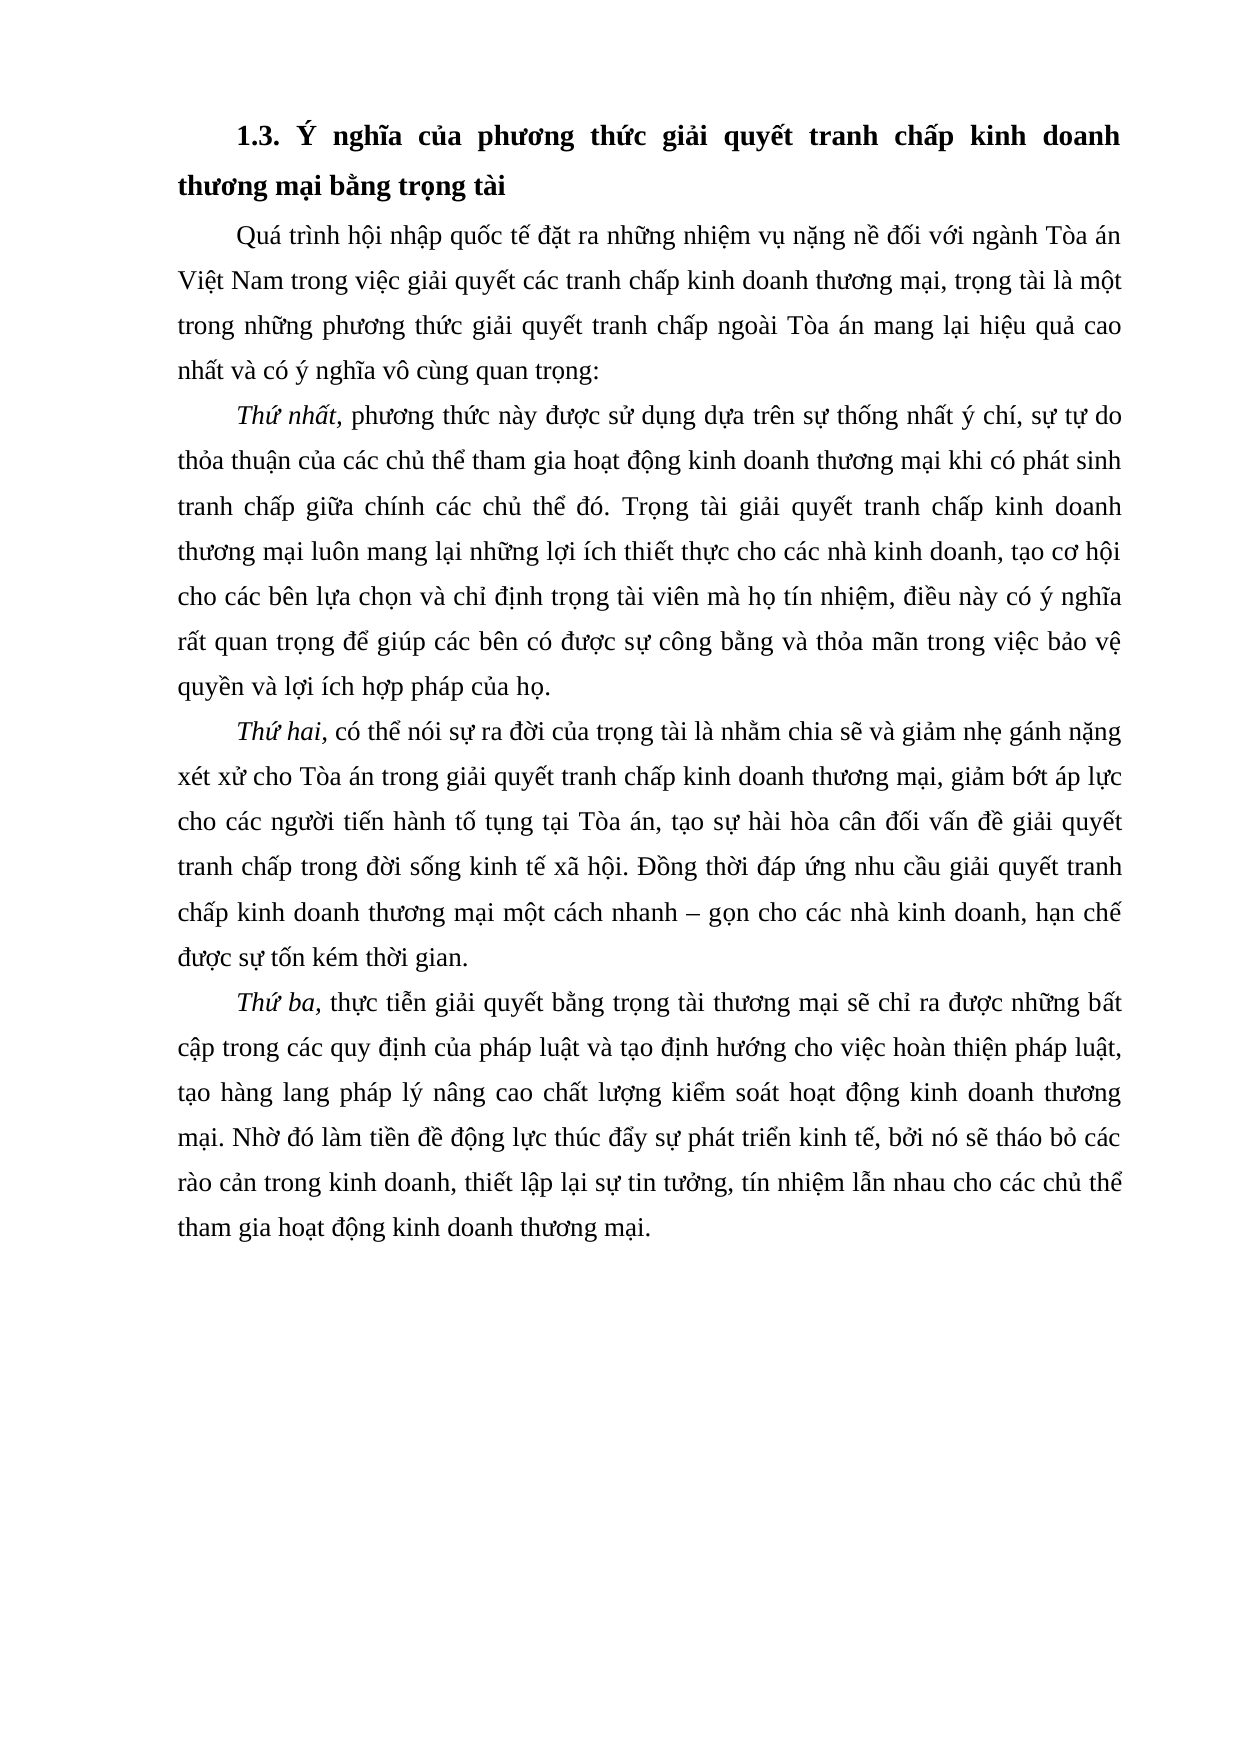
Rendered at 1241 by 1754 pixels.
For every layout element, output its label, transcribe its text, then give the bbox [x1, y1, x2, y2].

text Thứ nhất, phương thức này được sử dụng dựa trên sự thống nhất ý chí, sự tự do thỏa thuận của các chủ thể tham gia hoạt động kinh doanh thương mại khi có phát sinh tranh chấp giữa chính các chủ thể đó. Trọng tài giải quyết tranh chấp kinh doanh thương mại luôn mang lại những lợi ích thiết thực cho các nhà kinh doanh, tạo cơ hội cho các bên lựa chọn và chỉ định trọng tài viên mà họ tín nhiệm, điều này có ý nghĩa rất quan trọng để giúp các bên có được sự công bằng và thỏa mãn trong việc bảo vệ quyền và lợi ích hợp pháp của họ. [177, 399, 1122, 701]
text 1.3. Ý nghĩa của phương thức giải quyết tranh chấp kinh doanh thương mại bằng trọng tài [177, 118, 1122, 202]
text Thứ hai, có thể nói sự ra đời của trọng tài là nhằm chia sẽ và giảm nhẹ gánh nặng xét xử cho Tòa án trong giải quyết tranh chấp kinh doanh thương mại, giảm bớt áp lực cho các người tiến hành tố tụng tại Tòa án, tạo sự hài hòa cân đối vấn đề giải quyết tranh chấp trong đời sống kinh tế xã hội. Đồng thời đáp ứng nhu cầu giải quyết tranh chấp kinh doanh thương mại một cách nhanh – gọn cho các nhà kinh doanh, hạn chế được sự tốn kém thời gian. [177, 715, 1122, 972]
text Thứ ba, thực tiễn giải quyết bằng trọng tài thương mại sẽ chỉ ra được những bất cập trong các quy định của pháp luật và tạo định hướng cho việc hoàn thiện pháp luật, tạo hàng lang pháp lý nâng cao chất lượng kiểm soát hoạt động kinh doanh thương mại. Nhờ đó làm tiền đề động lực thúc đẩy sự phát triển kinh tế, bởi nó sẽ tháo bỏ các rào cản trong kinh doanh, thiết lập lại sự tin tưởng, tín nhiệm lẫn nhau cho các chủ thể tham gia hoạt động kinh doanh thương mại. [177, 986, 1122, 1243]
text Quá trình hội nhập quốc tế đặt ra những nhiệm vụ nặng nề đối với ngành Tòa án Việt Nam trong việc giải quyết các tranh chấp kinh doanh thương mại, trọng tài là một trong những phương thức giải quyết tranh chấp ngoài Tòa án mang lại hiệu quả cao nhất và có ý nghĩa vô cùng quan trọng: [177, 219, 1122, 385]
